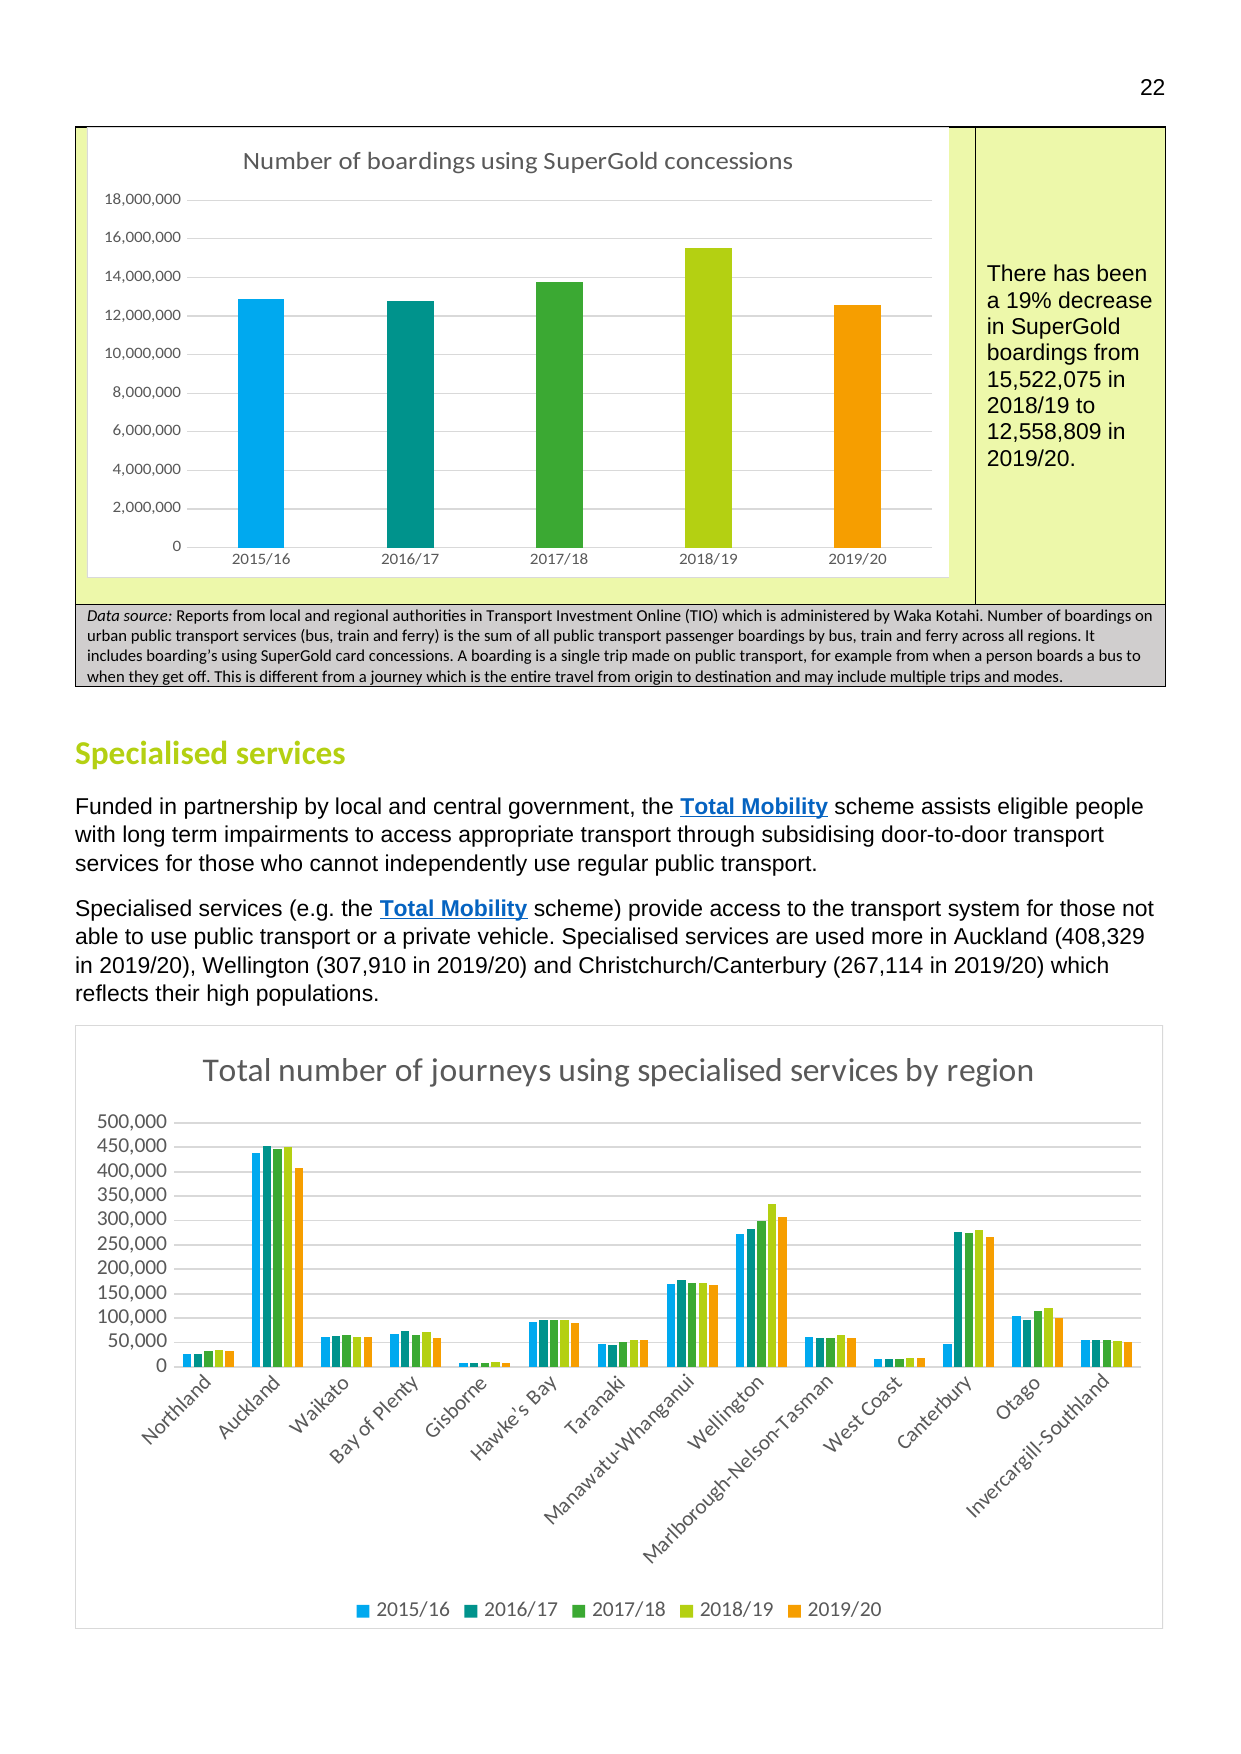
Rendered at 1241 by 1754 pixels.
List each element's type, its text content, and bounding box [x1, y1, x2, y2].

text Specialised services [75, 732, 1165, 773]
table_cell There has been a 19% decrease in SuperGold boardings from 15,522,075 in 2018/19 to 12,558,809 in 2019/20. [976, 128, 1165, 604]
table_cell Data source: Reports from local and regional authorities in Transport Investment Online (TIO) which is administered by Waka Kotahi. Number of boardings on urban public transport services (bus, train and ferry) is the sum of all public transport passenger boardings by bus, train and ferry across all regions. It includes boarding’s using SuperGold card concessions. A boarding is a single trip made on public transport, for example from when a person boards a bus to when they get off. This is different from a journey which is the entire travel from origin to destination and may include multiple trips and modes. [76, 605, 1165, 686]
text Funded in partnership by local and central government, the Total Mobility scheme assists eligible people with long term impairments to access appropriate transport through subsidising door-to-door transport services for those who cannot independently use regular public transport. [75, 793, 1165, 876]
text Specialised services (e.g. the Total Mobility scheme) provide access to the transport system for those not able to use public transport or a private vehicle. Specialised services are used more in Auckland (408,329 in 2019/20), Wellington (307,910 in 2019/20) and Christchurch/Canterbury (267,114 in 2019/20) which reflects their high populations. [75, 895, 1165, 1007]
table_cell [76, 128, 975, 604]
